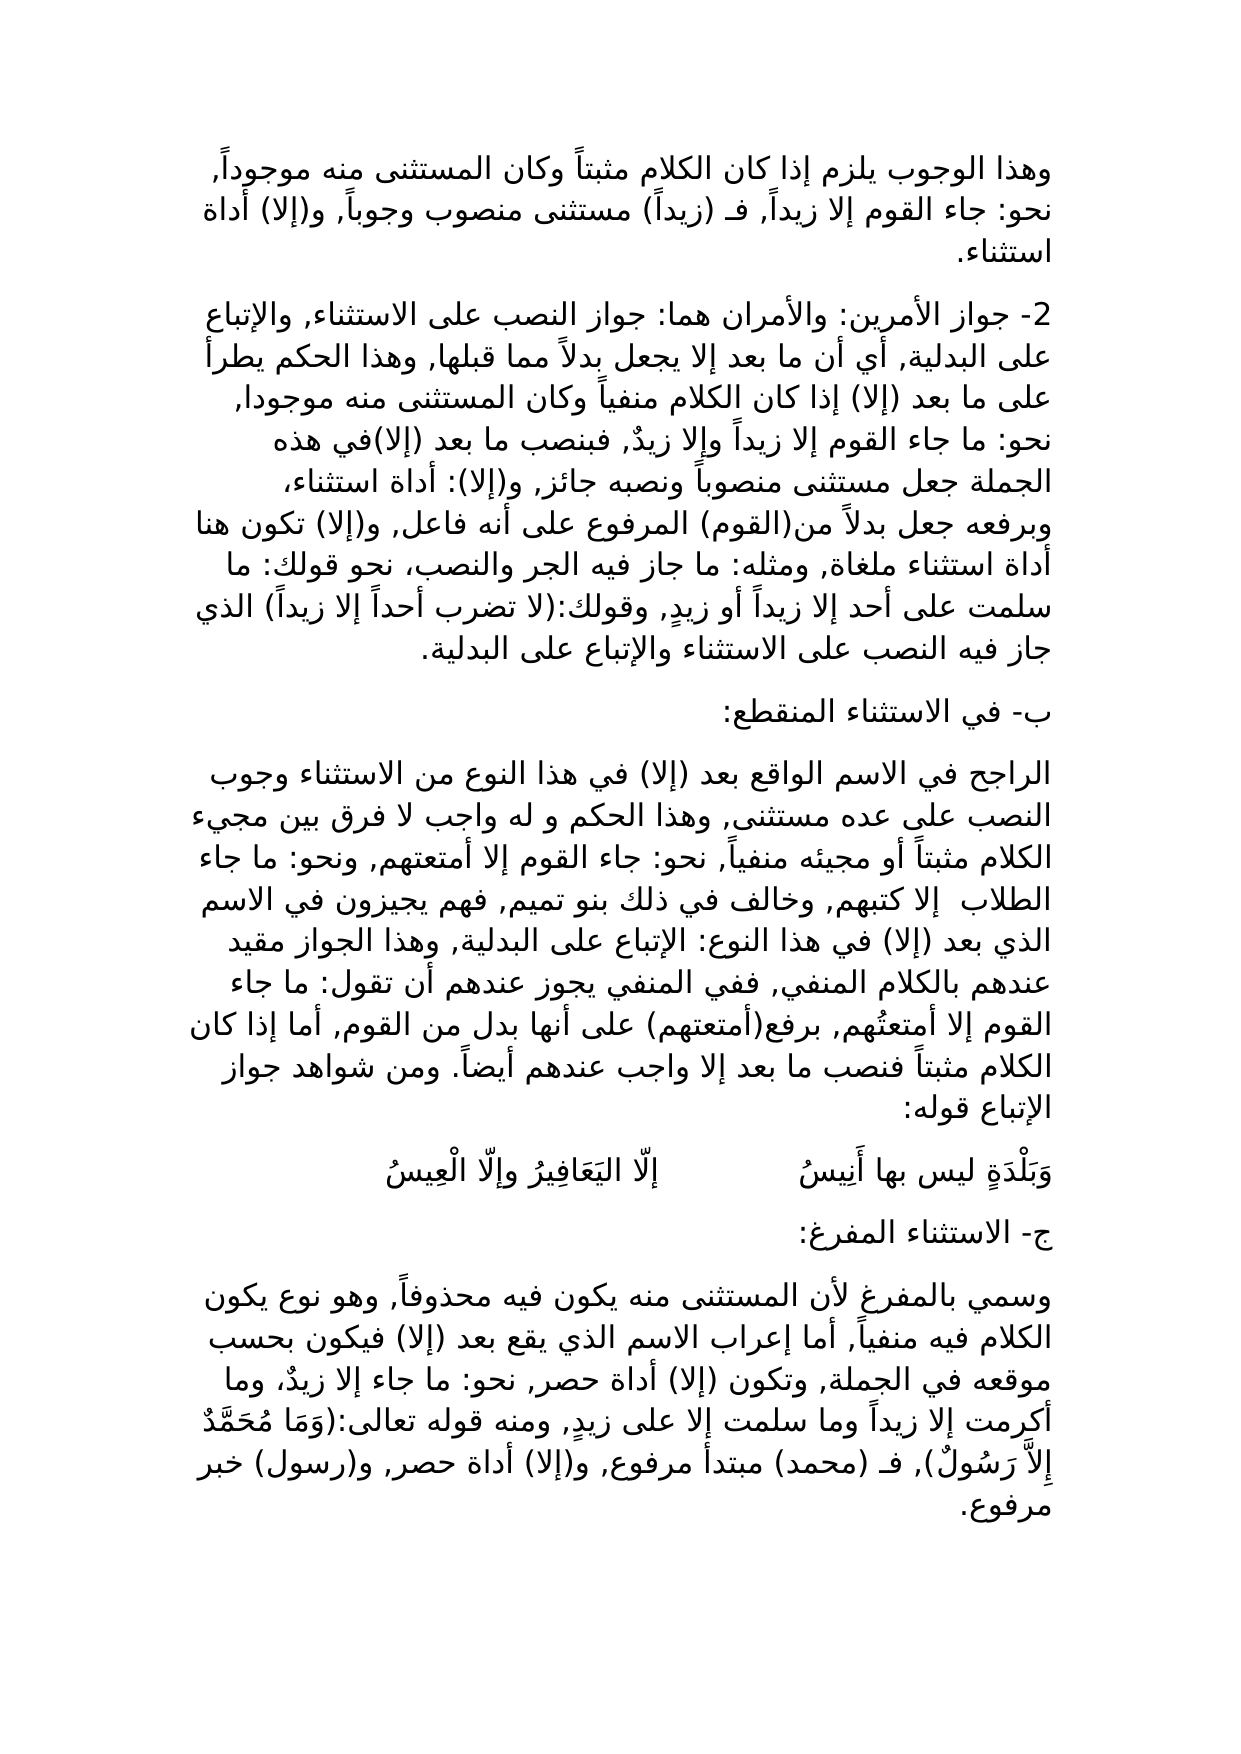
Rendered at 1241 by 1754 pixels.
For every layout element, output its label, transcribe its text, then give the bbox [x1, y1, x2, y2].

text ب- في الاستثناء المنقطع: [187, 693, 1053, 729]
text وَبَلْدَةٍ ليس بها أَنِيسُ إلّا اليَعَافِيرُ وإلّا الْعِيسُ [187, 1152, 1053, 1189]
text وسمي بالمفرغ لأن المستثنى منه يكون فيه محذوفاً, وهو نوع يكون الكلام فيه منفياً, أما إعراب الاسم الذي يقع بعد (إلا) فيكون بحسب موقعه في الجملة, وتكون (إلا) أداة حصر, نحو: ما جاء إلا زيدٌ، وما أكرمت إلا زيداً وما سلمت إلا على زيدٍ, ومنه قوله تعالى:(وَمَا مُحَمَّدٌ إِلاَّ رَسُولٌ), فـ (محمد) مبتدأ مرفوع, و(إلا) أداة حصر, و(رسول) خبر مرفوع. [187, 1277, 1053, 1523]
text الراجح في الاسم الواقع بعد (إلا) في هذا النوع من الاستثناء وجوب النصب على عده مستثنى, وهذا الحكم و له واجب لا فرق بين مجيء الكلام مثبتاً أو مجيئه منفياً, نحو: جاء القوم إلا أمتعتهم, ونحو: ما جاء الطلاب إلا كتبهم, وخالف في ذلك بنو تميم, فهم يجيزون في الاسم الذي بعد (إلا) في هذا النوع: الإتباع على البدلية, وهذا الجواز مقيد عندهم بالكلام المنفي, ففي المنفي يجوز عندهم أن تقول: ما جاء القوم إلا أمتعتُهم, برفع(أمتعتهم) على أنها بدل من القوم, أما إذا كان الكلام مثبتاً فنصب ما بعد إلا واجب عندهم أيضاً. ومن شواهد جواز الإتباع قوله: [187, 756, 1053, 1126]
text ج- الاستثناء المفرغ: [187, 1215, 1053, 1251]
text 2- جواز الأمرين: والأمران هما: جواز النصب على الاستثناء, والإتباع على البدلية, أي أن ما بعد إلا يجعل بدلاً مما قبلها, وهذا الحكم يطرأ على ما بعد (إلا) إذا كان الكلام منفياً وكان المستثنى منه موجودا, نحو: ما جاء القوم إلا زيداً وإلا زيدٌ, فبنصب ما بعد (إلا)في هذه الجملة جعل مستثنى منصوباً ونصبه جائز, و(إلا): أداة استثناء، وبرفعه جعل بدلاً من(القوم) المرفوع على أنه فاعل, و(إلا) تكون هنا أداة استثناء ملغاة, ومثله: ما جاز فيه الجر والنصب، نحو قولك: ما سلمت على أحد إلا زيداً أو زيدٍ, وقولك:(لا تضرب أحداً إلا زيداً) الذي جاز فيه النصب على الاستثناء والإتباع على البدلية. [187, 296, 1053, 667]
text وهذا الوجوب يلزم إذا كان الكلام مثبتاً وكان المستثنى منه موجوداً, نحو: جاء القوم إلا زيداً, فـ (زيداً) مستثنى منصوب وجوباً, و(إلا) أداة استثناء. [187, 150, 1053, 270]
